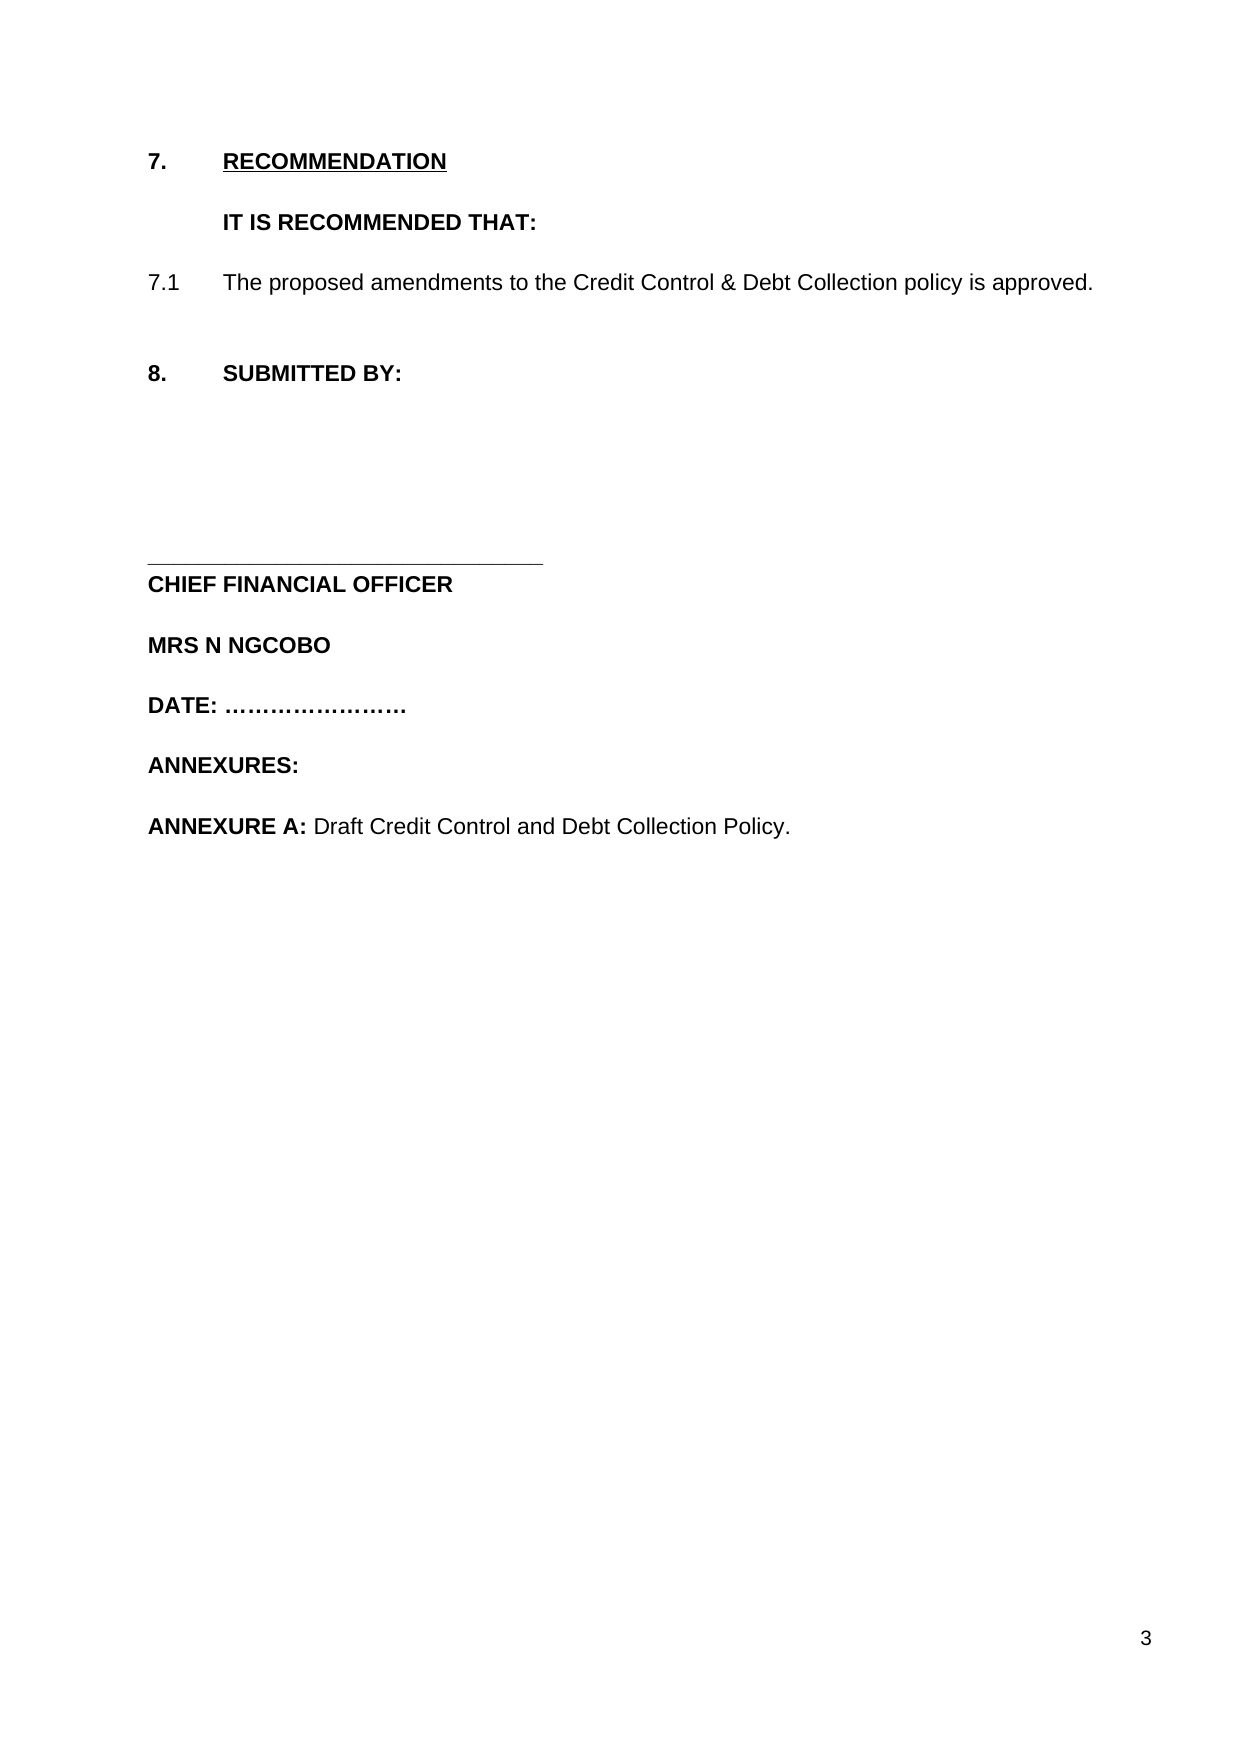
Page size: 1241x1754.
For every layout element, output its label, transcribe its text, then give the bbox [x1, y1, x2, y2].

text 7. RECOMMENDATION [148, 148, 1152, 175]
text _______________________________ [148, 541, 1152, 567]
text 7.1 The proposed amendments to the Credit Control & Debt Collection policy is approved. [148, 269, 1152, 296]
text 8. SUBMITTED BY: [148, 360, 1152, 386]
text ANNEXURES: [148, 752, 1152, 779]
text DATE: …………………… [148, 692, 1152, 718]
text ANNEXURE A: Draft Credit Control and Debt Collection Policy. [148, 813, 1152, 839]
text CHIEF FINANCIAL OFFICER [148, 571, 1152, 598]
text MRS N NGCOBO [148, 632, 1152, 658]
text IT IS RECOMMENDED THAT: [148, 209, 1152, 235]
